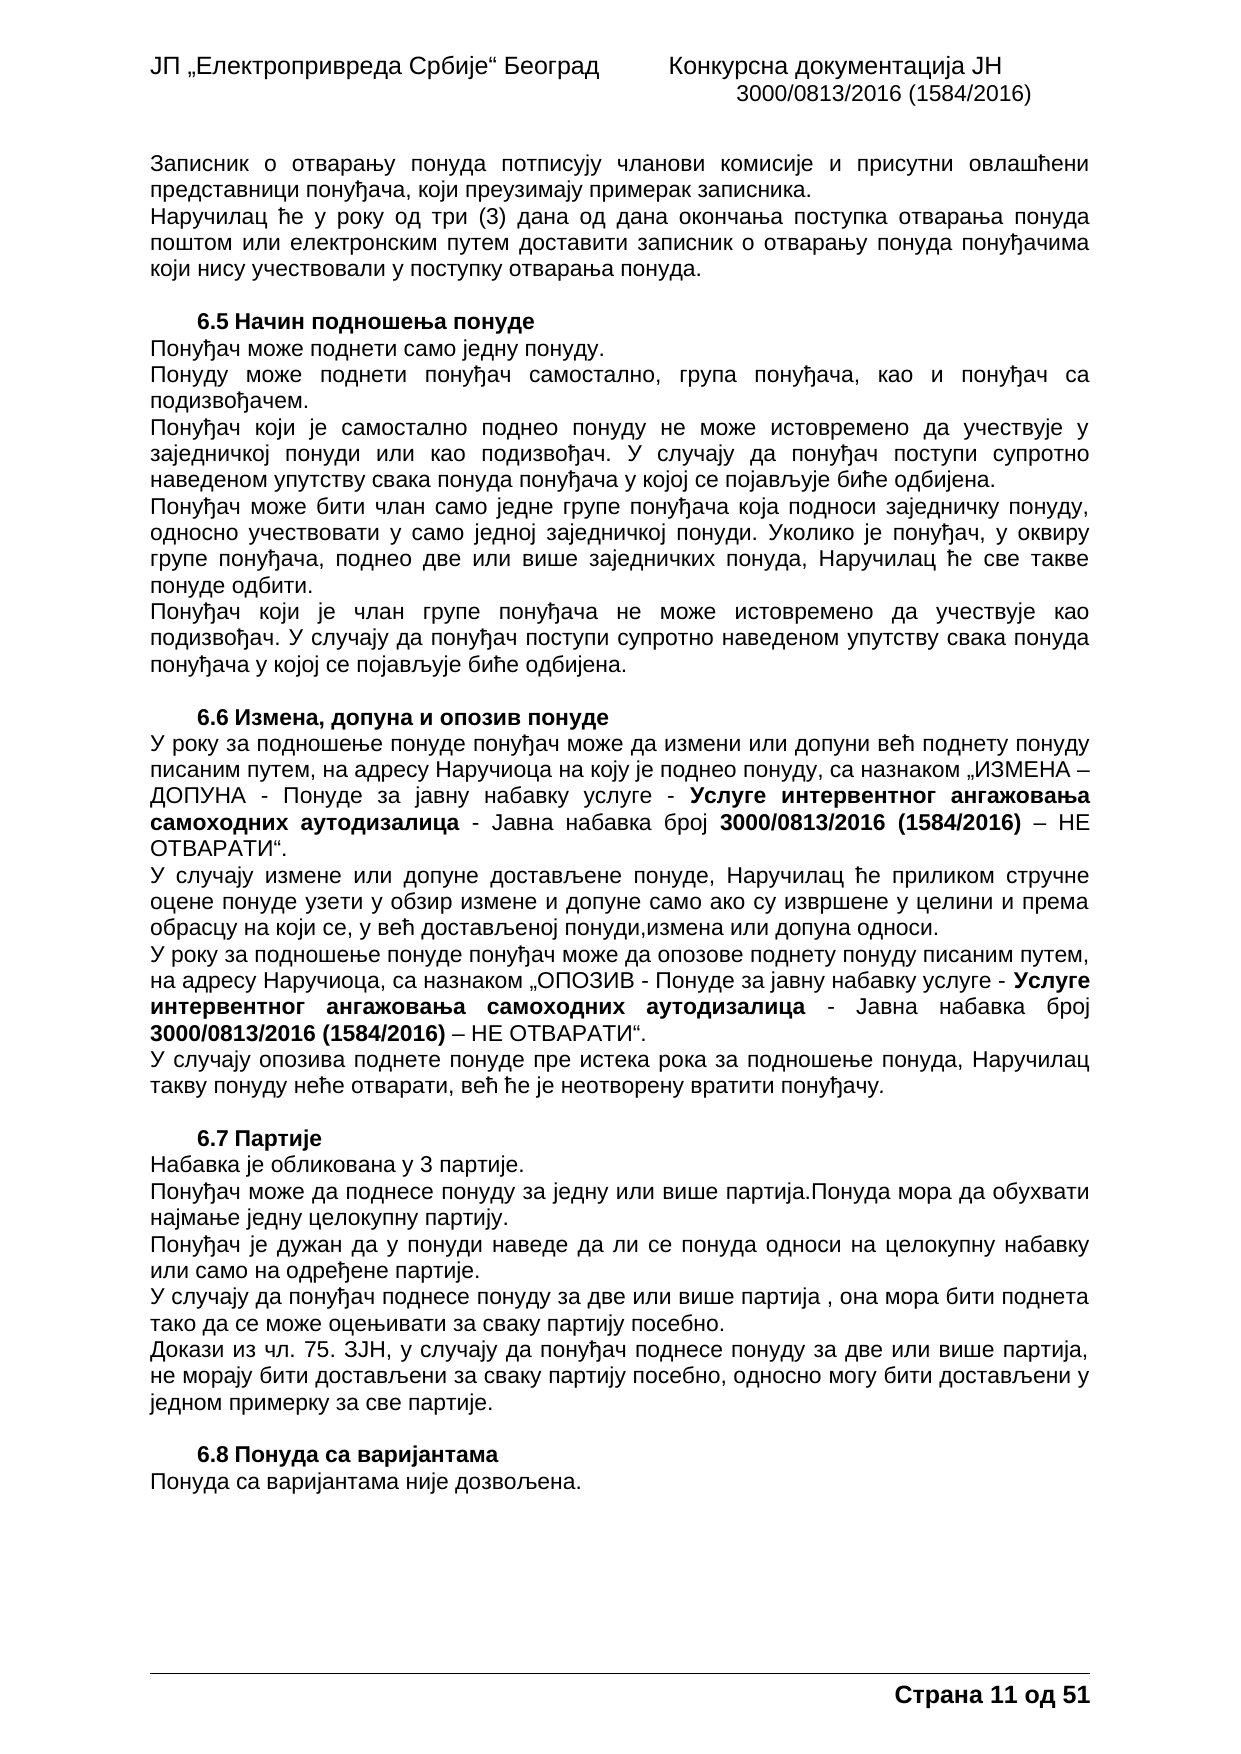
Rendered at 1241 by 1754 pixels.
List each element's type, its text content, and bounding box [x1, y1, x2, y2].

list Начин подношења понуде [197, 308, 1090, 334]
text У року за подношење понуде понуђач може да измени или допуни већ поднету понуду писаним путем, на адресу Наручиоца на коју је поднео понуду, са назнаком „ИЗМЕНА – ДОПУНА - Понуде за јавну набавку услуге - Услуге интервентног ангажовања самоходних аутодизалица - Јавна набавка број 3000/0813/2016 (1584/2016) – НЕ ОТВАРАТИ“. [150, 730, 1090, 862]
text Понуду може поднети понуђач самостално, група понуђача, као и понуђач са подизвођачем. [150, 361, 1090, 413]
text У случају опозива поднете понуде пре истека рока за подношење понуда, Наручилац такву понуду неће отварати, већ ће је неотворену вратити понуђачу. [150, 1046, 1090, 1099]
text У случају да понуђач поднесе понуду за две или више партија , она мора бити поднета тако да се може оцењивати за сваку партију посебно. [150, 1283, 1090, 1336]
text Понуђач може да поднесе понуду за једну или више партија.Понуда мора да обухвати најмање једну целокупну партију. [150, 1178, 1090, 1231]
text Понуђач који је самостално поднео понуду не може истовремено да учествује у заједничкој понуди или као подизвођач. У случају да понуђач поступи супротно наведеном упутству свака понуда понуђача у којој се појављује биће одбијена. [150, 413, 1090, 493]
list Измена, допуна и опозив понуде [197, 703, 1090, 730]
text Понуда са варијантама није дозвољена. [150, 1468, 1090, 1494]
text Докази из чл. 75. ЗЈН, у случају да понуђач поднесе понуду за две или више партија, не морају бити достављени за сваку партију посебно, односно могу бити достављени у једном примерку за све партије. [150, 1336, 1090, 1415]
text Наручилац ће у року од три (3) дана од дана окончања поступка отварања понуда поштом или електронским путем доставити записник о отварању понуда понуђачима који нису учествовали у поступку отварања понуда. [150, 203, 1090, 282]
text Записник о отварању понуда потписују чланови комисије и присутни овлашћени представници понуђача, који преузимају примерак записника. [150, 150, 1090, 203]
text Набавка је обликована у 3 партије. [150, 1151, 1090, 1178]
text Понуђач је дужан да у понуди наведе да ли се понуда односи на целокупну набавку или само на одређене партије. [150, 1231, 1090, 1283]
list Партије [197, 1125, 1090, 1151]
text Понуђач који је члан групе понуђача не може истовремено да учествује као подизвођач. У случају да понуђач поступи супротно наведеном упутству свака понуда понуђача у којој се појављује биће одбијена. [150, 598, 1090, 677]
list Понуда са варијантама [197, 1441, 1090, 1468]
text У року за подношење понуде понуђач може да опозове поднету понуду писаним путем, на адресу Наручиоца, са назнаком „ОПОЗИВ - Понуде за јавну набавку услуге - Услуге интервентног ангажовања самоходних аутодизалица - Јавна набавка број 3000/0813/2016 (1584/2016) – НЕ ОТВАРАТИ“. [150, 941, 1090, 1046]
text Понуђач може поднети само једну понуду. [150, 334, 1090, 361]
text У случају измене или допуне достављене понуде, Наручилац ће приликом стручне оцене понуде узети у обзир измене и допуне само ако су извршене у целини и према обрасцу на који се, у већ достављеној понуди,измена или допуна односи. [150, 862, 1090, 941]
text Понуђач може бити члан само једне групе понуђача која подноси заједничку понуду, односно учествовати у само једној заједничкој понуди. Уколико је понуђач, у оквиру групе понуђача, поднео две или више заједничких понуда, Наручилац ће све такве понуде одбити. [150, 493, 1090, 598]
